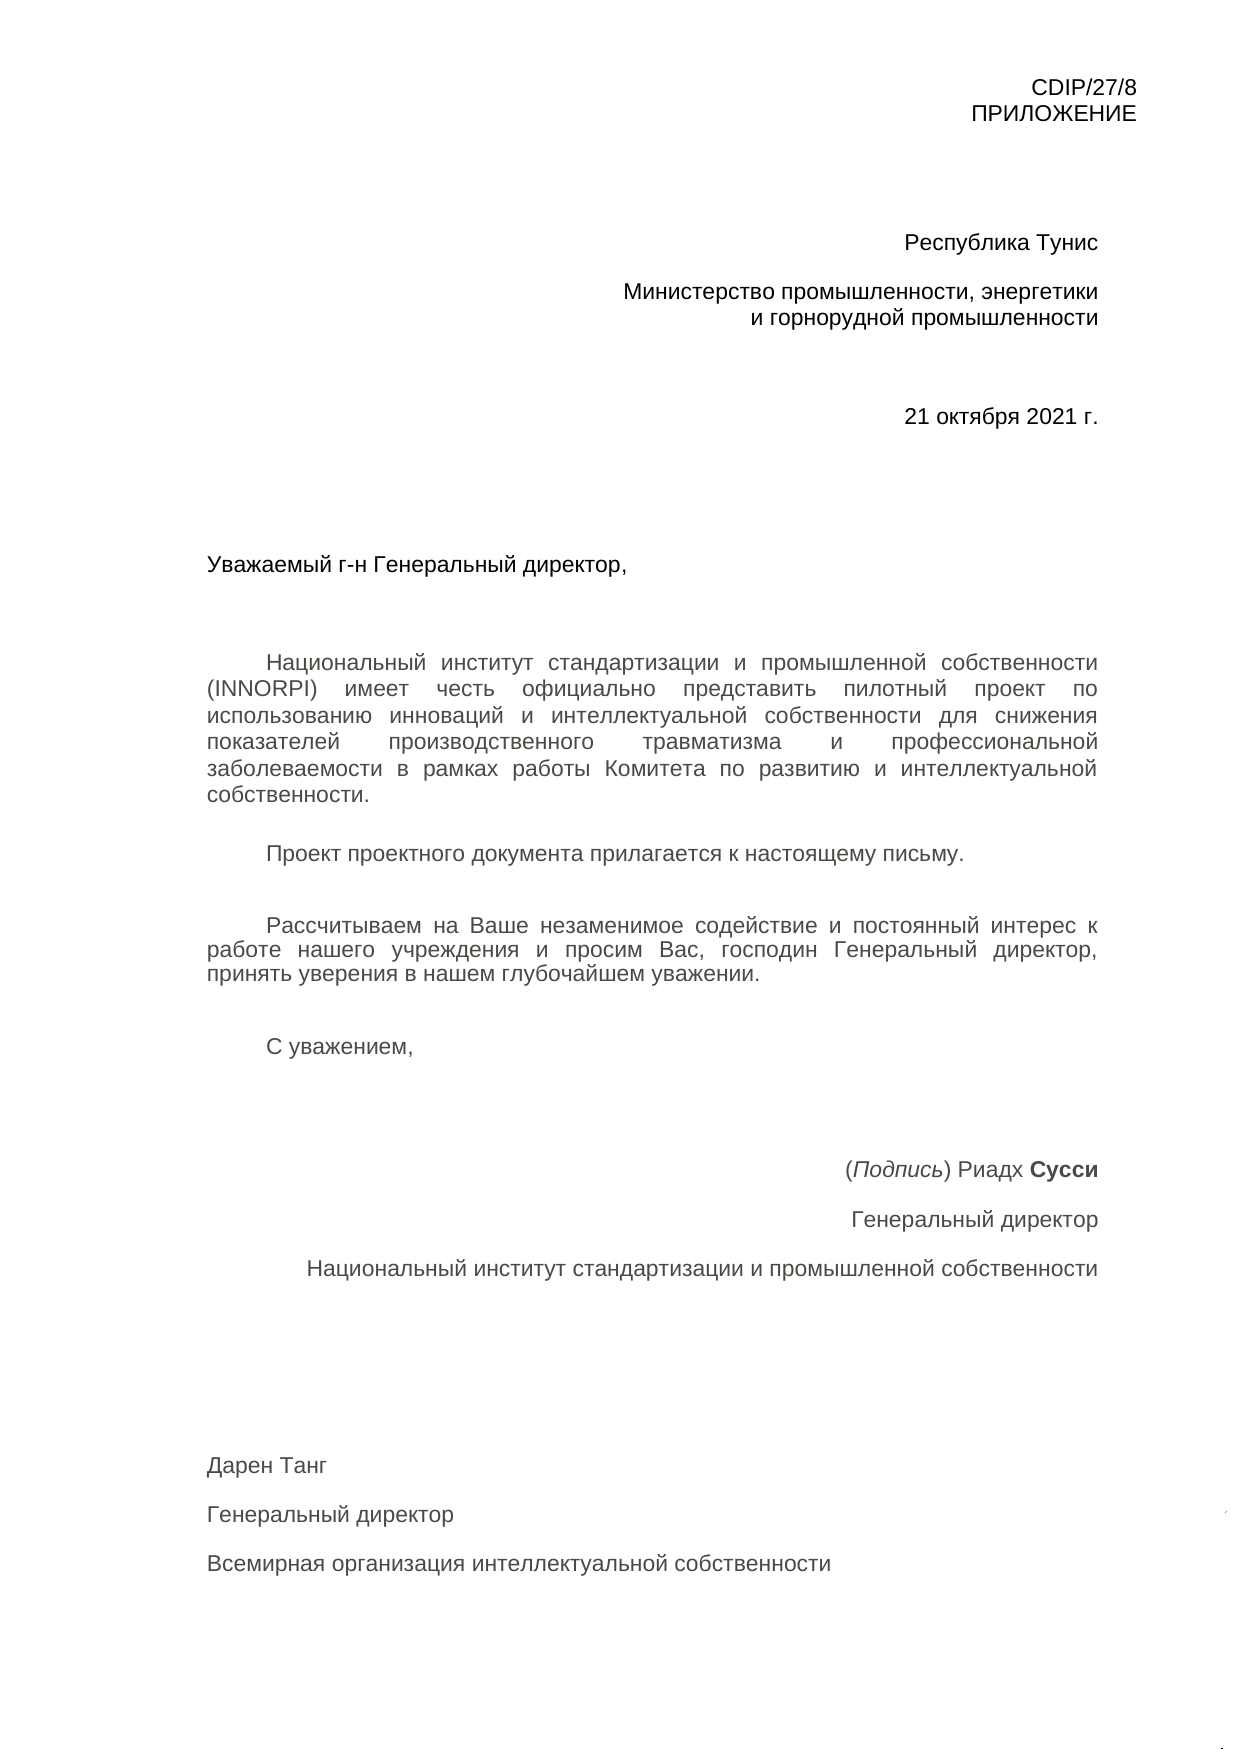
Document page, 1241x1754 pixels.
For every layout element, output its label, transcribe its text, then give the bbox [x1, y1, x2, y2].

text (Подпись) Риадх Сусси [207, 1156, 1098, 1183]
text Всемирная организация интеллектуальной собственности [207, 1550, 1098, 1577]
text 21 октября 2021 г. [207, 403, 1098, 429]
text Проект проектного документа прилагается к настоящему письму. [207, 840, 1098, 866]
text С уважением, [207, 1035, 1098, 1059]
text Генеральный директор [207, 1206, 1098, 1232]
text Дарен Танг [207, 1452, 1098, 1478]
text Рассчитываем на Ваше незаменимое содействие и постоянный интерес к работе нашего учреждения и просим Вас, господин Генеральный директор, принять уверения в нашем глубочайшем уважении. [207, 914, 1098, 987]
text Национальный институт стандартизации и промышленной собственности [207, 1255, 1098, 1281]
text Министерство промышленности, энергетики и горнорудной промышленности [207, 278, 1098, 331]
text Национальный институт стандартизации и промышленной собственности (INNORPI) имеет честь официально представить пилотный проект по использованию инноваций и интеллектуальной собственности для снижения показателей производственного травматизма и профессиональной заболеваемости в рамках работы Комитета по развитию и интеллектуальной собственности. [207, 649, 1098, 807]
text Генеральный директор [207, 1501, 1098, 1527]
text Республика Тунис [207, 228, 1098, 255]
text Уважаемый г-н Генеральный директор, [207, 551, 1098, 577]
